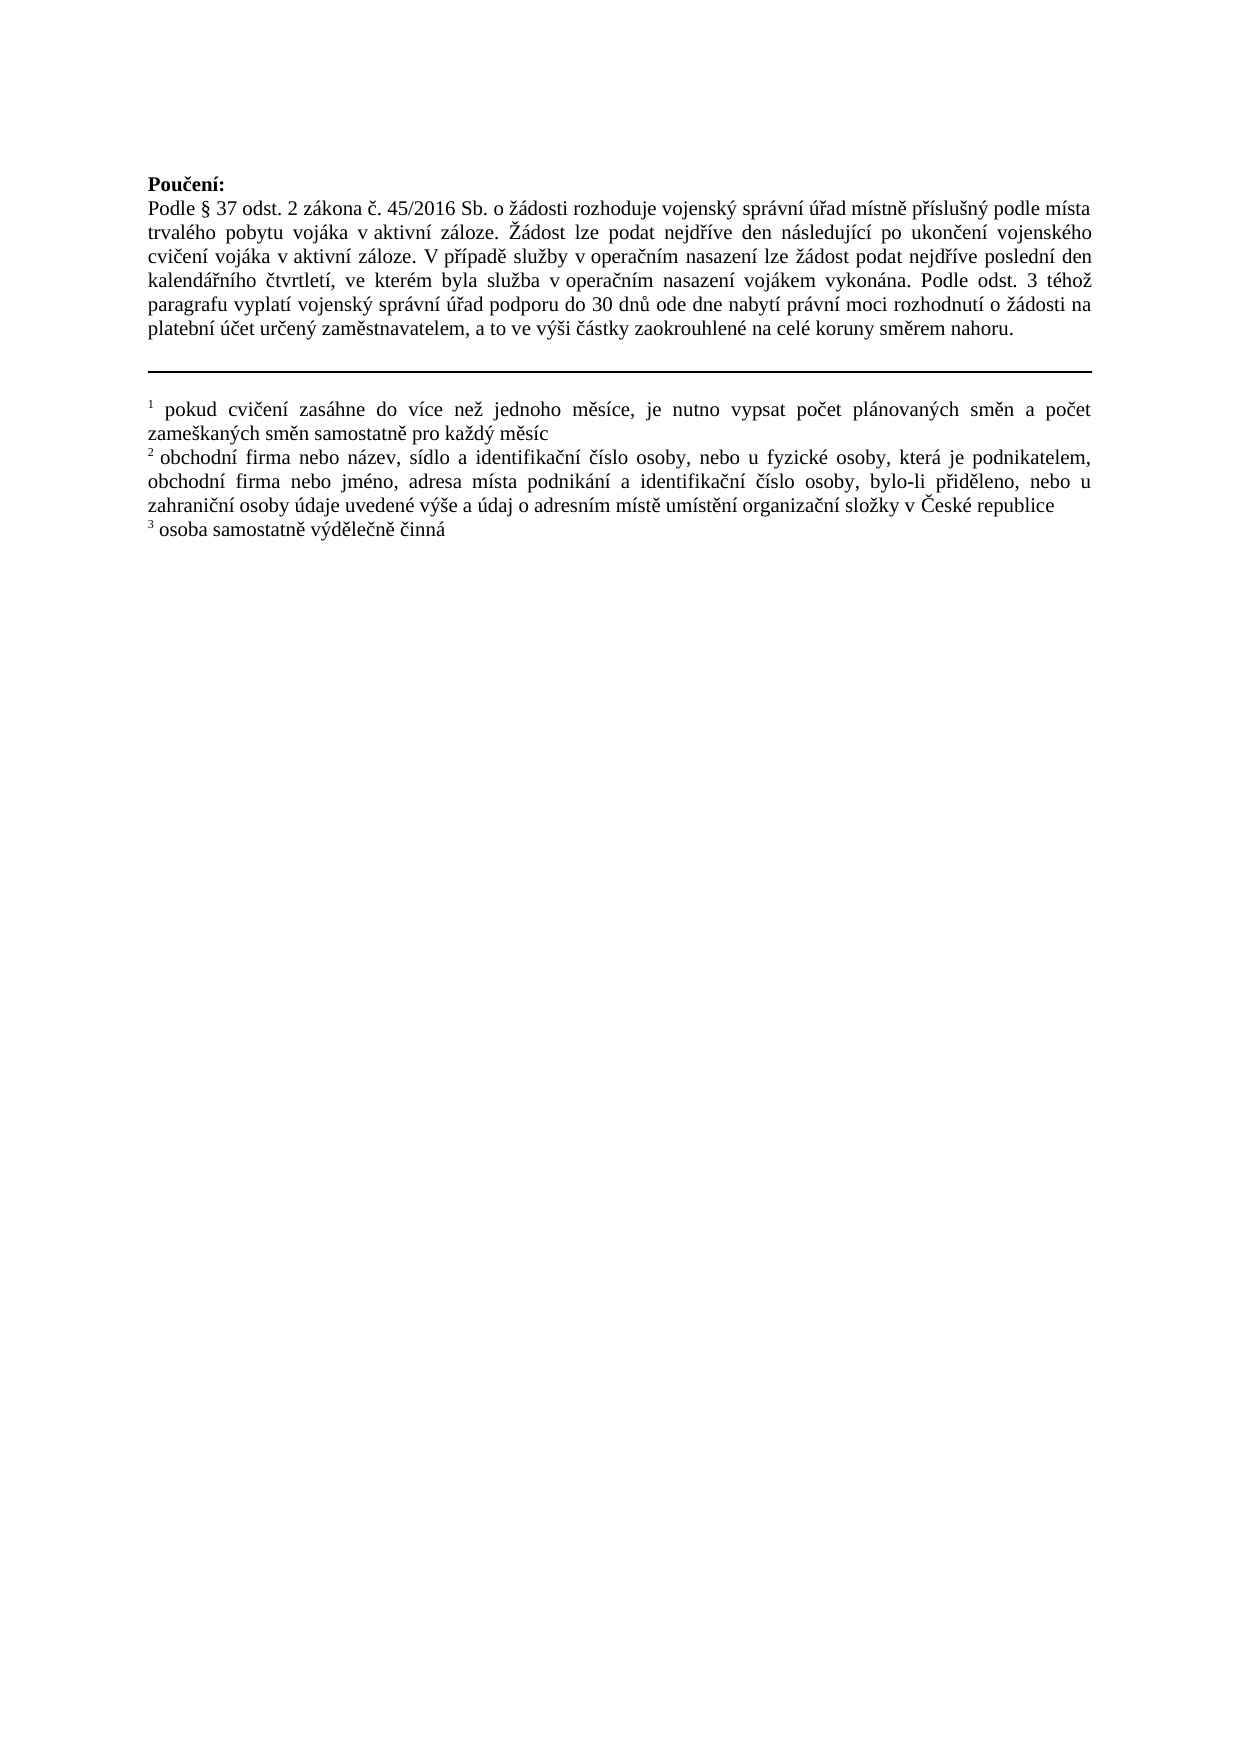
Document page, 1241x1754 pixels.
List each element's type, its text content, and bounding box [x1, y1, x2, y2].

text 3 osoba samostatně výdělečně činná [148, 517, 1092, 541]
text Poučení: [148, 172, 1092, 196]
text Podle § 37 odst. 2 zákona č. 45/2016 Sb. o žádosti rozhoduje vojenský správní úřad místně příslušný podle místa trvalého pobytu vojáka v aktivní záloze. Žádost lze podat nejdříve den následující po ukončení vojenského cvičení vojáka v aktivní záloze. V případě služby v operačním nasazení lze žádost podat nejdříve poslední den kalendářního čtvrtletí, ve kterém byla služba v operačním nasazení vojákem vykonána. Podle odst. 3 téhož paragrafu vyplatí vojenský správní úřad podporu do 30 dnů ode dne nabytí právní moci rozhodnutí o žádosti na platební účet určený zaměstnavatelem, a to ve výši částky zaokrouhlené na celé koruny směrem nahoru. [148, 196, 1092, 340]
text 2 obchodní firma nebo název, sídlo a identifikační číslo osoby, nebo u fyzické osoby, která je podnikatelem, obchodní firma nebo jméno, adresa místa podnikání a identifikační číslo osoby, bylo-li přiděleno, nebo u zahraniční osoby údaje uvedené výše a údaj o adresním místě umístění organizační složky v České republice [148, 445, 1092, 517]
text 1 pokud cvičení zasáhne do více než jednoho měsíce, je nutno vypsat počet plánovaných směn a počet zameškaných směn samostatně pro každý měsíc [148, 397, 1092, 445]
